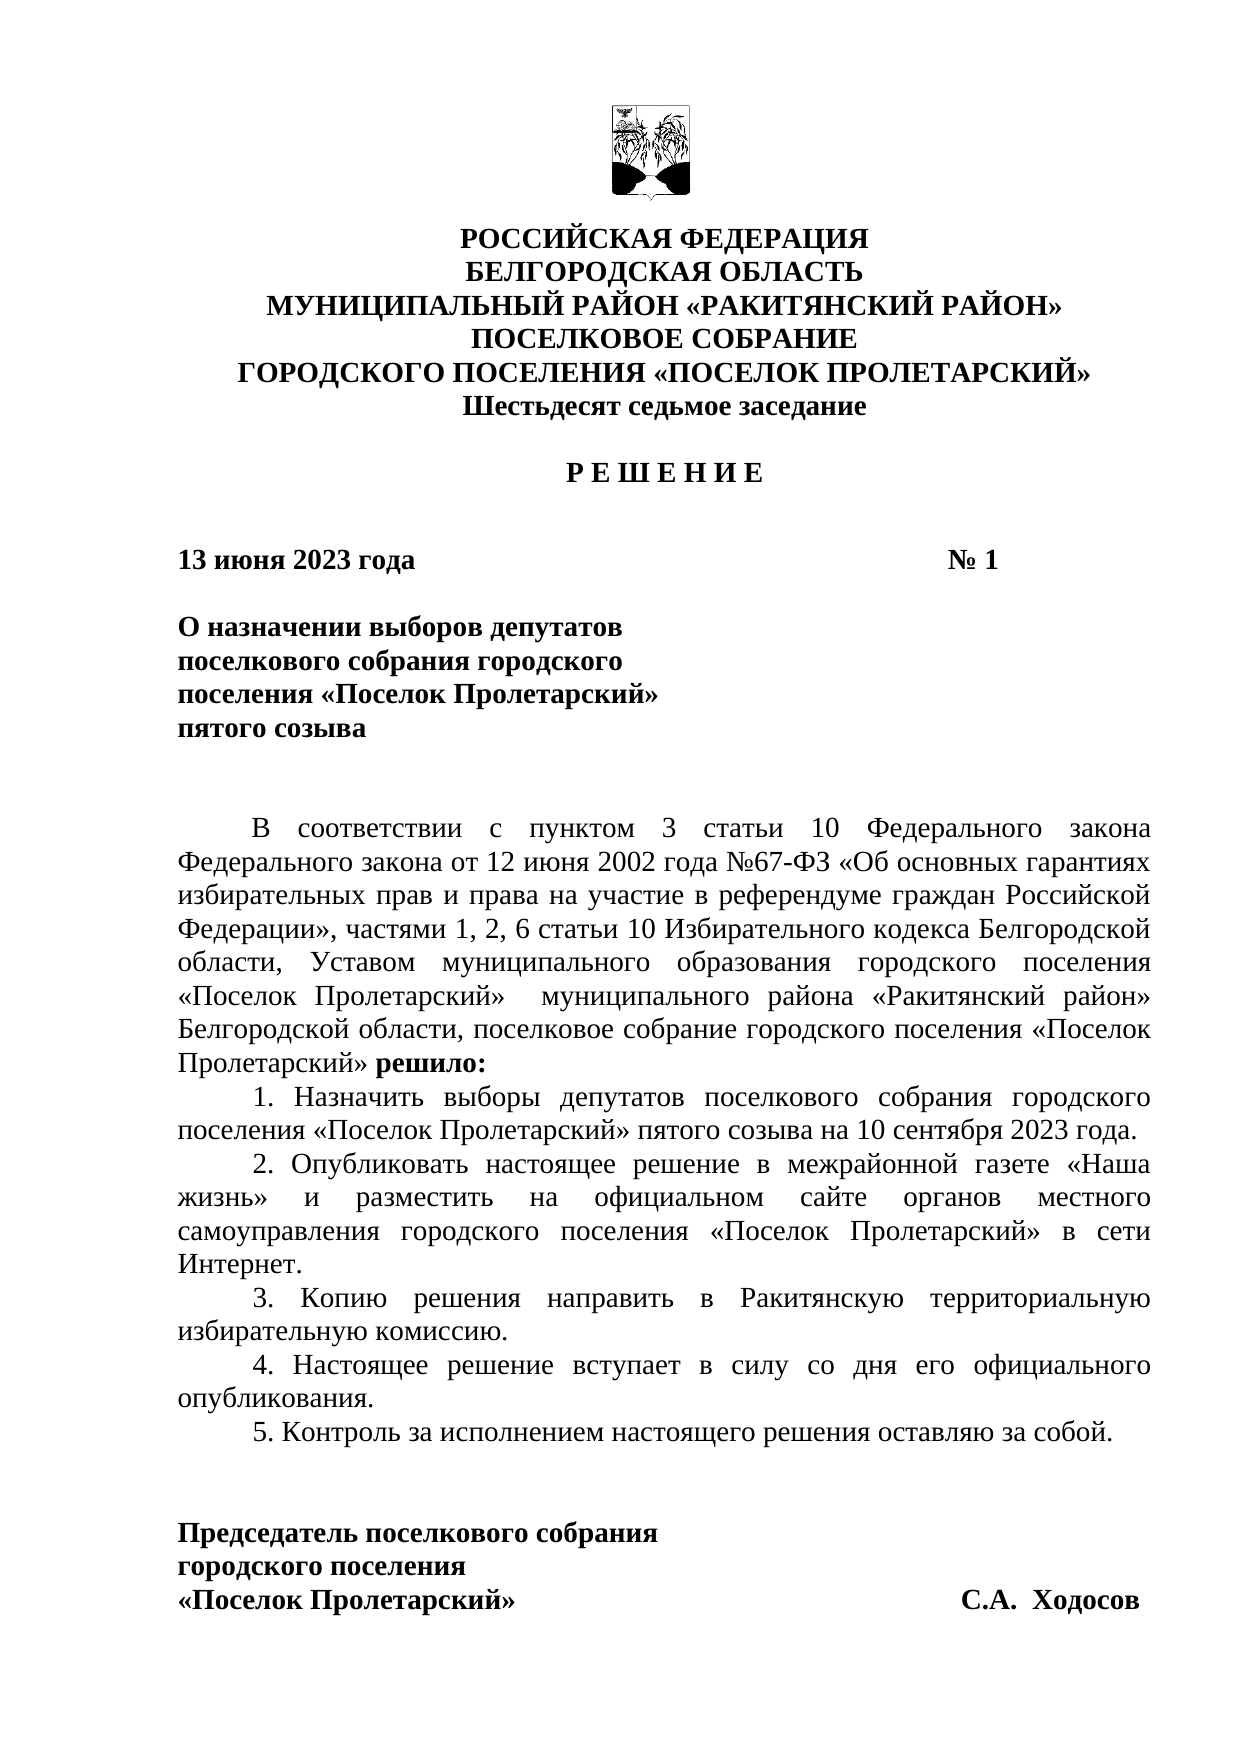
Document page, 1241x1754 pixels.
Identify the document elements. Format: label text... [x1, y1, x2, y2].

text городского поселения [177, 1548, 1152, 1582]
text 13 июня 2023 года № 1 [177, 542, 1152, 576]
text «Поселок Пролетарский» С.А. Ходосов [177, 1582, 1152, 1615]
text 5. Контроль за исполнением настоящего решения оставляю за собой. [177, 1414, 1152, 1448]
text О назначении выборов депутатов [177, 609, 1152, 643]
text поселкового собрания городского [177, 643, 1152, 676]
text МУНИЦИПАЛЬНЫЙ РАЙОН «РАКИТЯНСКИЙ РАЙОН» [177, 288, 1152, 321]
text Председатель поселкового собрания [177, 1515, 1152, 1548]
text 2. Опубликовать настоящее решение в межрайонной газете «Наша жизнь» и разместить на официальном сайте органов местного самоуправления городского поселения «Поселок Пролетарский» в сети Интернет. [177, 1146, 1152, 1280]
text поселения «Поселок Пролетарский» [177, 676, 1152, 710]
text пятого созыва [177, 710, 739, 743]
text 4. Настоящее решение вступает в силу со дня его официального опубликования. [177, 1347, 1152, 1414]
text Шестьдесят седьмое заседание [177, 388, 1152, 422]
text РОССИЙСКАЯ ФЕДЕРАЦИЯ [177, 221, 1152, 254]
text БЕЛГОРОДСКАЯ ОБЛАСТЬ [177, 254, 1152, 288]
text Р Е Ш Е Н И Е [177, 456, 1152, 489]
text В соответствии с пунктом 3 статьи 10 Федерального закона Федерального закона от 12 июня 2002 года №67-ФЗ «Об основных гарантиях избирательных прав и права на участие в референдуме граждан Российской Федерации», частями 1, 2, 6 статьи 10 Избирательного кодекса Белгородской области, Уставом муниципального образования городского поселения «Поселок Пролетарский» муниципального района «Ракитянский район» Белгородской области, поселковое собрание городского поселения «Поселок Пролетарский» решило: [177, 810, 1152, 1079]
text ПОСЕЛКОВОЕ СОБРАНИЕ [177, 321, 1152, 355]
picture [610, 103, 691, 202]
text 1. Назначить выборы депутатов поселкового собрания городского поселения «Поселок Пролетарский» пятого созыва на 10 сентября 2023 года. [177, 1079, 1152, 1146]
text 3. Копию решения направить в Ракитянскую территориальную избирательную комиссию. [177, 1280, 1152, 1347]
text ГОРОДСКОГО ПОСЕЛЕНИЯ «ПОСЕЛОК ПРОЛЕТАРСКИЙ» [177, 355, 1152, 388]
